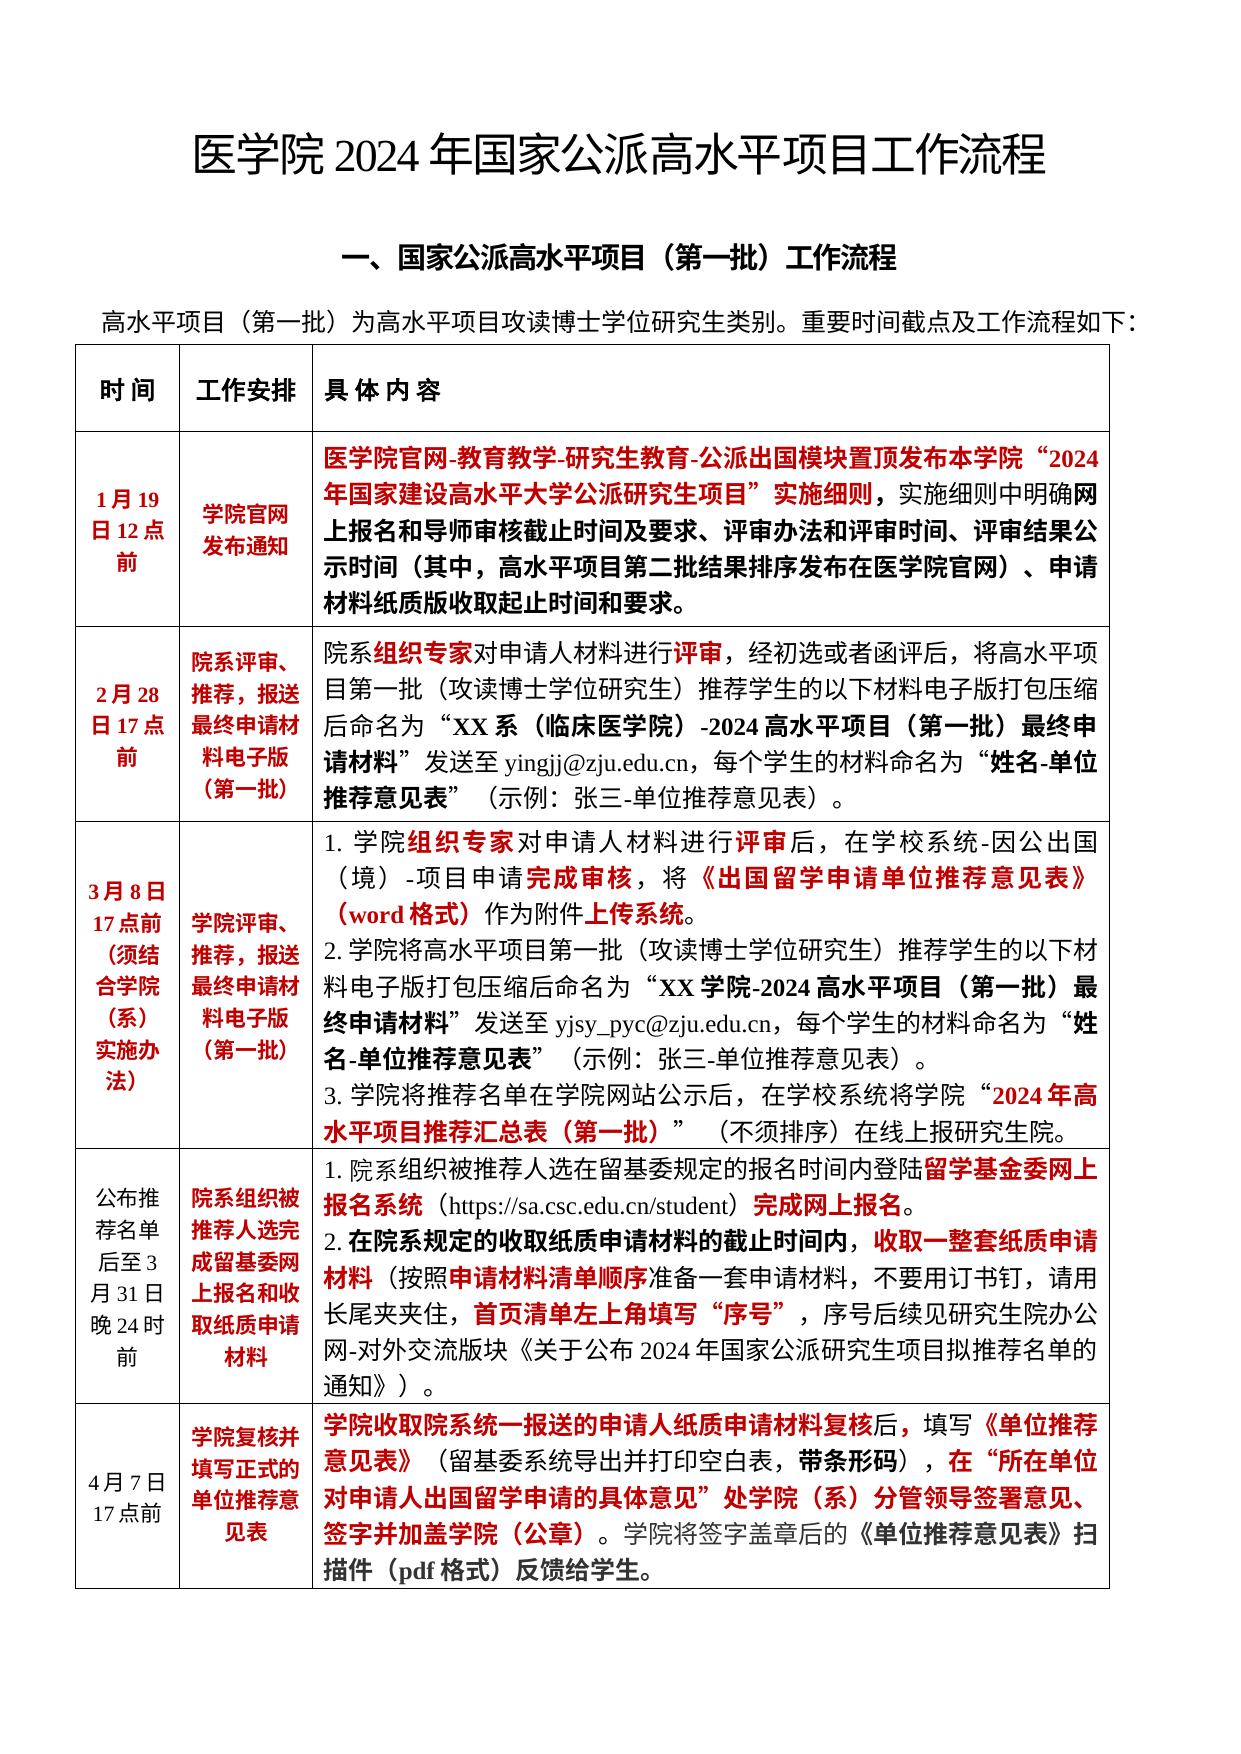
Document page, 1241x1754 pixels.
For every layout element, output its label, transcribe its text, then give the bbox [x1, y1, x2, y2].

table_cell 1月19日12点前 [76, 432, 179, 626]
table_cell 3月8日17点前（须结合学院（系）实施办法） [76, 822, 179, 1148]
table_cell 1. 学院组织专家对申请人材料进行评审后，在学校系统-因公出国（境）-项目申请完成审核，将《出国留学申请单位推荐意见表》（word格式）作为附件上传系统。 2. 学院将高水平项目第一批（攻读博士学位研究生）推荐学生的以下材料电子版打包压缩后命名为“XX学院-2024高水平项目（第一批）最终申请材料”发送至yjsy_pyc@zju.edu.cn，每个学生的材料命名为“姓名-单位推荐意见表”（示例：张三-单位推荐意见表）。 3. 学院将推荐名单在学院网站公示后，在学校系统将学院“2024年高水平项目推荐汇总表（第一批）” （不须排序）在线上报研究生院。 [313, 822, 1109, 1148]
table_cell 2月28日17点前 [76, 627, 179, 821]
table_cell 公布推荐名单后至3月31日晚24时前 [76, 1149, 179, 1403]
table_cell 4月7日17点前 [76, 1404, 179, 1588]
table_cell 院系组织专家对申请人材料进行评审，经初选或者函评后，将高水平项目第一批（攻读博士学位研究生）推荐学生的以下材料电子版打包压缩后命名为“XX系（临床医学院）-2024高水平项目（第一批）最终申请材料”发送至yingjj@zju.edu.cn，每个学生的材料命名为“姓名-单位推荐意见表”（示例：张三-单位推荐意见表）。 [313, 627, 1109, 821]
table_cell 院系评审、推荐，报送最终申请材料电子版（第一批） [180, 627, 312, 821]
table_cell 学院评审、推荐，报送最终申请材料电子版（第一批） [180, 822, 312, 1148]
table_cell 1. 院系组织被推荐人选在留基委规定的报名时间内登陆留学基金委网上报名系统（https://sa.csc.edu.cn/student）完成网上报名。 2. 在院系规定的收取纸质申请材料的截止时间内，收取一整套纸质申请材料（按照申请材料清单顺序准备一套申请材料，不要用订书钉，请用长尾夹夹住，首页清单左上角填写“序号”，序号后续见研究生院办公网-对外交流版块《关于公布2024年国家公派研究生项目拟推荐名单的通知》）。 [313, 1149, 1109, 1403]
text 高水平项目（第一批）为高水平项目攻读博士学位研究生类别。重要时间截点及工作流程如下： [75, 281, 1165, 344]
table_cell 院系组织被推荐人选完成留基委网上报名和收取纸质申请材料 [180, 1149, 312, 1403]
table_header 时 间 [76, 345, 179, 431]
table_header 具 体 内 容 [313, 345, 1109, 431]
table_cell 学院官网 发布通知 [180, 432, 312, 626]
text 一、国家公派高水平项目（第一批）工作流程 [75, 219, 1165, 281]
table_cell 学院复核并填写正式的单位推荐意见表 [180, 1404, 312, 1588]
table_cell 医学院官网-教育教学-研究生教育-公派出国模块置顶发布本学院“2024年国家建设高水平大学公派研究生项目”实施细则，实施细则中明确网上报名和导师审核截止时间及要求、评审办法和评审时间、评审结果公示时间（其中，高水平项目第二批结果排序发布在医学院官网）、申请材料纸质版收取起止时间和要求。 [313, 432, 1109, 626]
table_header 工作安排 [180, 345, 312, 431]
table_cell 学院收取院系统一报送的申请人纸质申请材料复核后，填写《单位推荐意见表》（留基委系统导出并打印空白表，带条形码），在“所在单位对申请人出国留学申请的具体意见”处学院（系）分管领导签署意见、签字并加盖学院（公章）。学院将签字盖章后的《单位推荐意见表》扫描件（pdf格式）反馈给学生。 [313, 1404, 1109, 1588]
text 医学院2024年国家公派高水平项目工作流程 [75, 113, 1165, 186]
